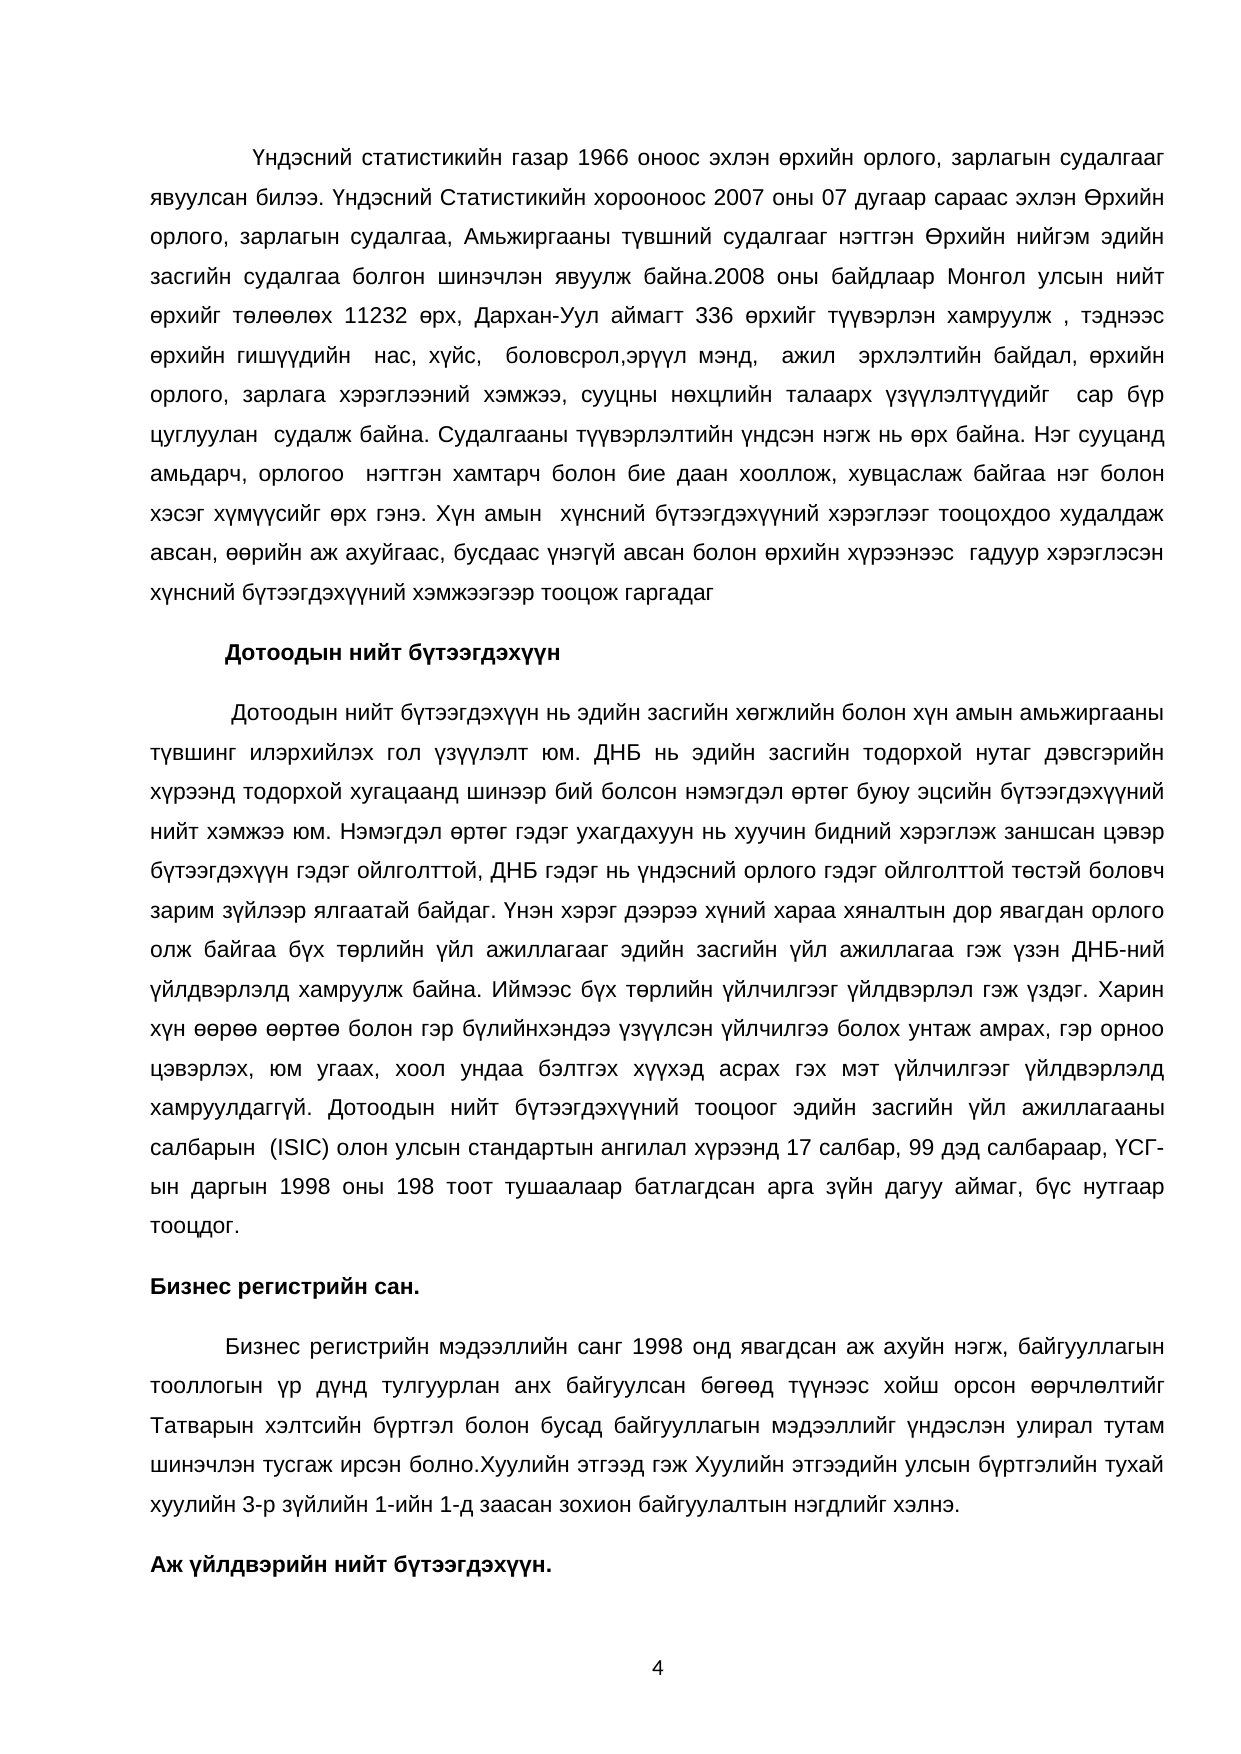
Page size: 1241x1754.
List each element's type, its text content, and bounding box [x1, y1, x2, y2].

text Дотоодын нийт бүтээгдэхүүн нь эдийн засгийн хөгжлийн болон хүн амын амьжиргааны түвшинг илэрхийлэх гол үзүүлэлт юм. ДНБ нь эдийн засгийн тодорхой нутаг дэвсгэрийн хүрээнд тодорхой хугацаанд шинээр бий болсон нэмэгдэл өртөг буюу эцсийн бүтээгдэхүүний нийт хэмжээ юм. Нэмэгдэл өртөг гэдэг ухагдахуун нь хуучин бидний хэрэглэж заншсан цэвэр бүтээгдэхүүн гэдэг ойлголттой, ДНБ гэдэг нь үндэсний орлого гэдэг ойлголттой төстэй боловч зарим зүйлээр ялгаатай байдаг. Үнэн хэрэг дээрээ хүний хараа хяналтын дор явагдан орлого олж байгаа бүх төрлийн үйл ажиллагааг эдийн засгийн үйл ажиллагаа гэж үзэн ДНБ-ний үйлдвэрлэлд хамруулж байна. Иймээс бүх төрлийн үйлчилгээг үйлдвэрлэл гэж үздэг. Харин хүн өөрөө өөртөө болон гэр бүлийнхэндээ үзүүлсэн үйлчилгээ болох унтаж амрах, гэр орноо цэвэрлэх, юм угаах, хоол ундаа бэлтгэх хүүхэд асрах гэх мэт үйлчилгээг үйлдвэрлэлд хамруулдаггүй. Дотоодын нийт бүтээгдэхүүний тооцоог эдийн засгийн үйл ажиллагааны салбарын (ISIC) олон улсын стандартын ангилал хүрээнд 17 салбар, 99 дэд салбараар, ҮСГ-ын даргын 1998 оны 198 тоот тушаалаар батлагдсан арга зүйн дагуу аймаг, бүс нутгаар тооцдог. [150, 699, 1165, 1239]
text Дотоодын нийт бүтээгдэхүүн [150, 639, 1165, 665]
text Бизнес регистрийн сан. [150, 1273, 1165, 1299]
text Үндэсний статистикийн газар 1966 оноос эхлэн өрхийн орлого, зарлагын судалгааг явуулсан билээ. Үндэсний Статистикийн хорооноос 2007 оны 07 дугаар сараас эхлэн Өрхийн орлого, зарлагын судалгаа, Амьжиргааны түвшний судалгааг нэгтгэн Өрхийн нийгэм эдийн засгийн судалгаа болгон шинэчлэн явуулж байна.2008 оны байдлаар Монгол улсын нийт өрхийг төлөөлөх 11232 өрх, Дархан-Уул аймагт 336 өрхийг түүвэрлэн хамруулж , тэднээс өрхийн гишүүдийн нас, хүйс, боловсрол,эрүүл мэнд, ажил эрхлэлтийн байдал, өрхийн орлого, зарлага хэрэглээний хэмжээ, сууцны нөхцлийн талаарх үзүүлэлтүүдийг сар бүр цуглуулан судалж байна. Судалгааны түүвэрлэлтийн үндсэн нэгж нь өрх байна. Нэг сууцанд амьдарч, орлогоо нэгтгэн хамтарч болон бие даан хооллож, хувцаслаж байгаа нэг болон хэсэг хүмүүсийг өрх гэнэ. Хүн амын хүнсний бүтээгдэхүүний хэрэглээг тооцохдоо худалдаж авсан, өөрийн аж ахуйгаас, бусдаас үнэгүй авсан болон өрхийн хүрээнээс гадуур хэрэглэсэн хүнсний бүтээгдэхүүний хэмжээгээр тооцож гаргадаг [150, 144, 1165, 605]
text Бизнес регистрийн мэдээллийн санг 1998 онд явагдсан аж ахуйн нэгж, байгууллагын тооллогын үр дүнд тулгуурлан анх байгуулсан бөгөөд түүнээс хойш орсон өөрчлөлтийг Татварын хэлтсийн бүртгэл болон бусад байгууллагын мэдээллийг үндэслэн улирал тутам шинэчлэн тусгаж ирсэн болно.Хуулийн этгээд гэж Хуулийн этгээдийн улсын бүртгэлийн тухай хуулийн 3-р зүйлийн 1-ийн 1-д заасан зохион байгуулалтын нэгдлийг хэлнэ. [150, 1333, 1165, 1517]
text Аж үйлдвэрийн нийт бүтээгдэхүүн. [150, 1551, 1165, 1578]
